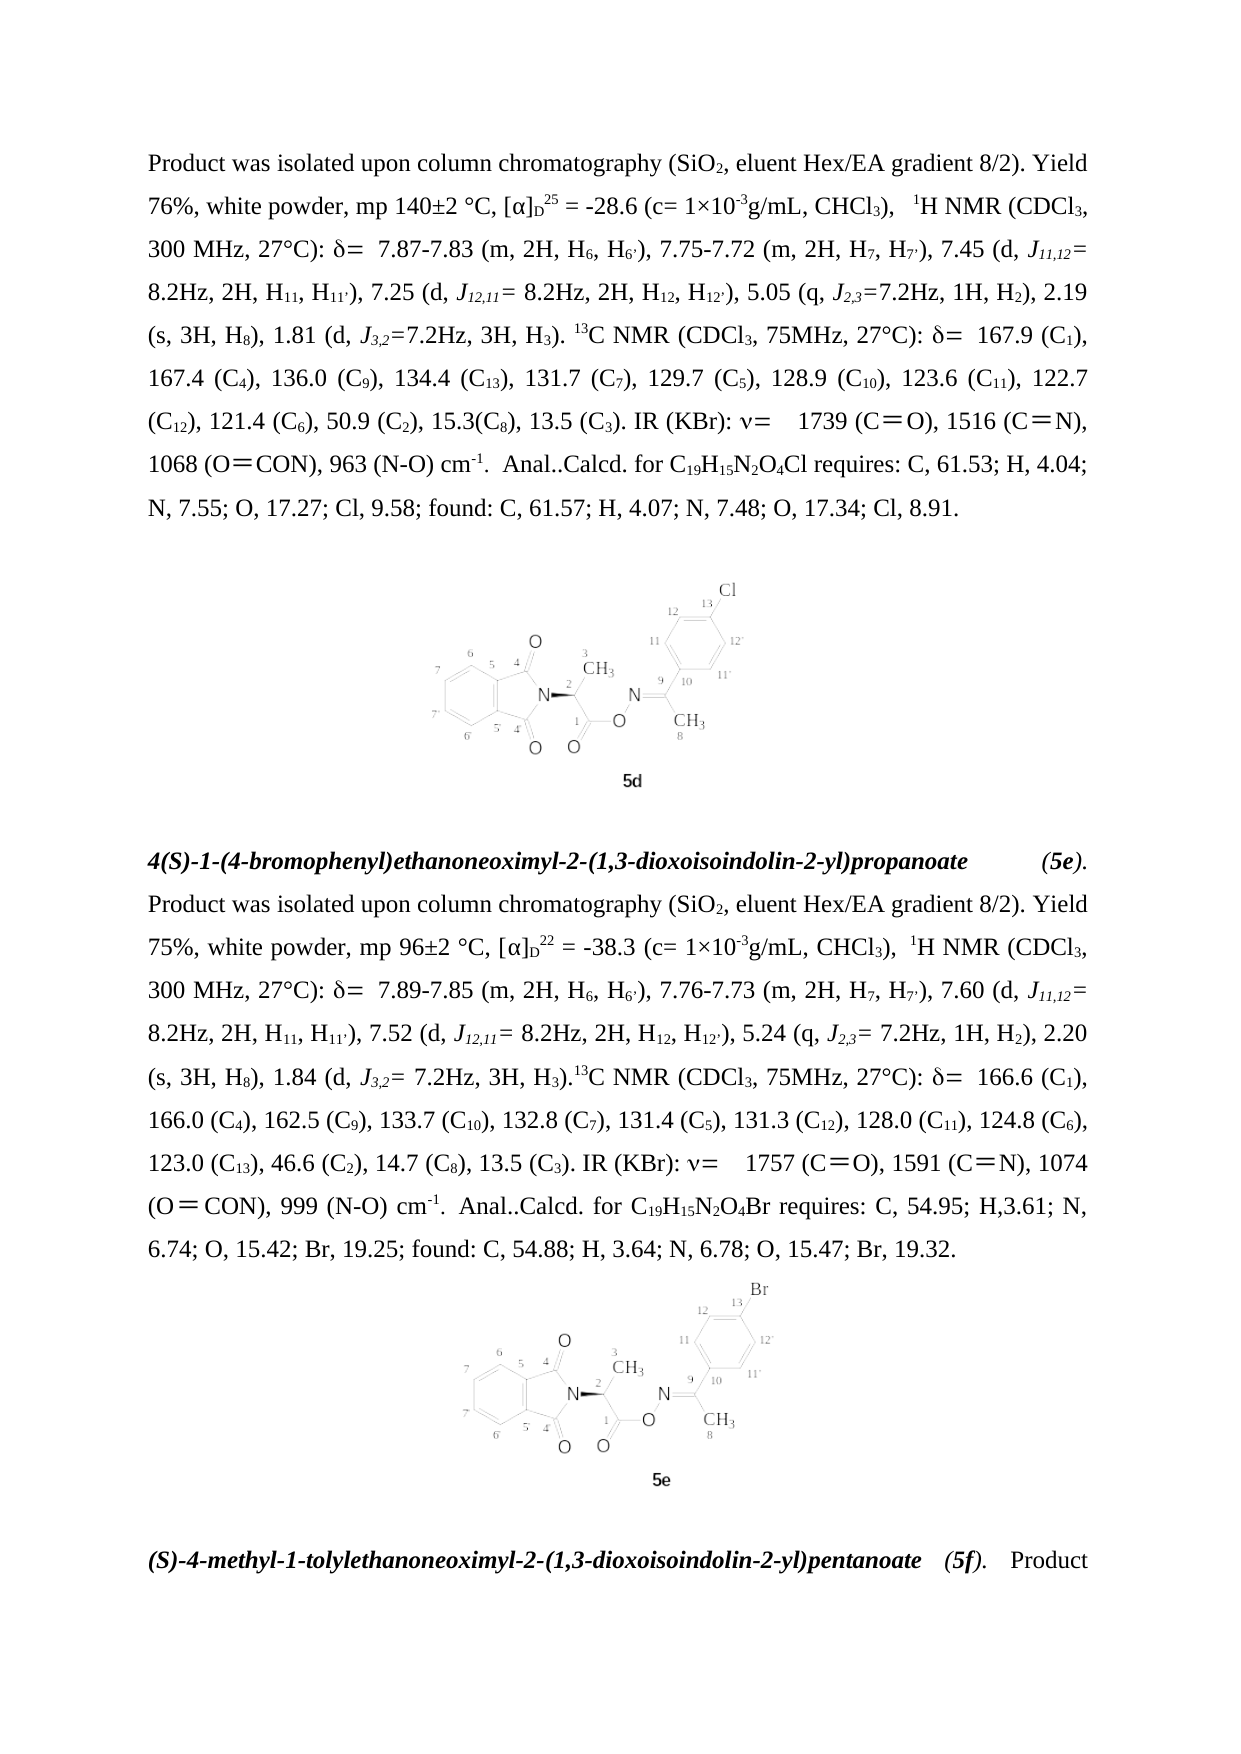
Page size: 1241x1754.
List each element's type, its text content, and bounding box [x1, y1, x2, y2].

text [148, 148, 1088, 521]
text 4(S)-1-(4-bromophenyl)ethanoneoximyl-2-(1,3-dioxoisoindolin-2-yl)propanoate (5e). Product was isolated upon column chromatography (SiO2, eluent Hex/EA gradient 8/2). Yield 75%, white powder, mp 96±2 °C, [α]D22 = -38.3 (c= 1×10-3g/mL, CHCl3), 1H NMR (CDCl3, 300 MHz, 27°C): 7.89-7.85 (m, 2H, H6, H6’), 7.76-7.73 (m, 2H, H7, H7’), 7.60 (d, J11,12= 8.2Hz, 2H, H11, H11’), 7.52 (d, J12,11= 8.2Hz, 2H, H12, H12’), 5.24 (q, J2,3= 7.2Hz, 1H, H2), 2.20 (s, 3H, H8), 1.84 (d, J3,2= 7.2Hz, 3H, H3).13C NMR (CDCl3, 75MHz, 27°C): 166.6 (C1), 166.0 (C4), 162.5 (C9), 133.7 (C10), 132.8 (C7), 131.4 (C5), 131.3 (C12), 128.0 (C11), 124.8 (C6), 123.0 (C13), 46.6 (C2), 14.7 (C8), 13.5 (C3). IR (KBr): 1757 (C＝O), 1591 (C＝N), 1074 (O＝CON), 999 (N-O) cm-1Anal..Calcd. for C19H15N2O4Br requires: C, 54.95; H,3.61; N, 6.74; O, 15.42; Br, 19.25; found: C, 54.88; H, 3.64; N, 6.78; O, 15.47; Br, 19.32. [148, 846, 1088, 1263]
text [148, 1546, 1088, 1574]
